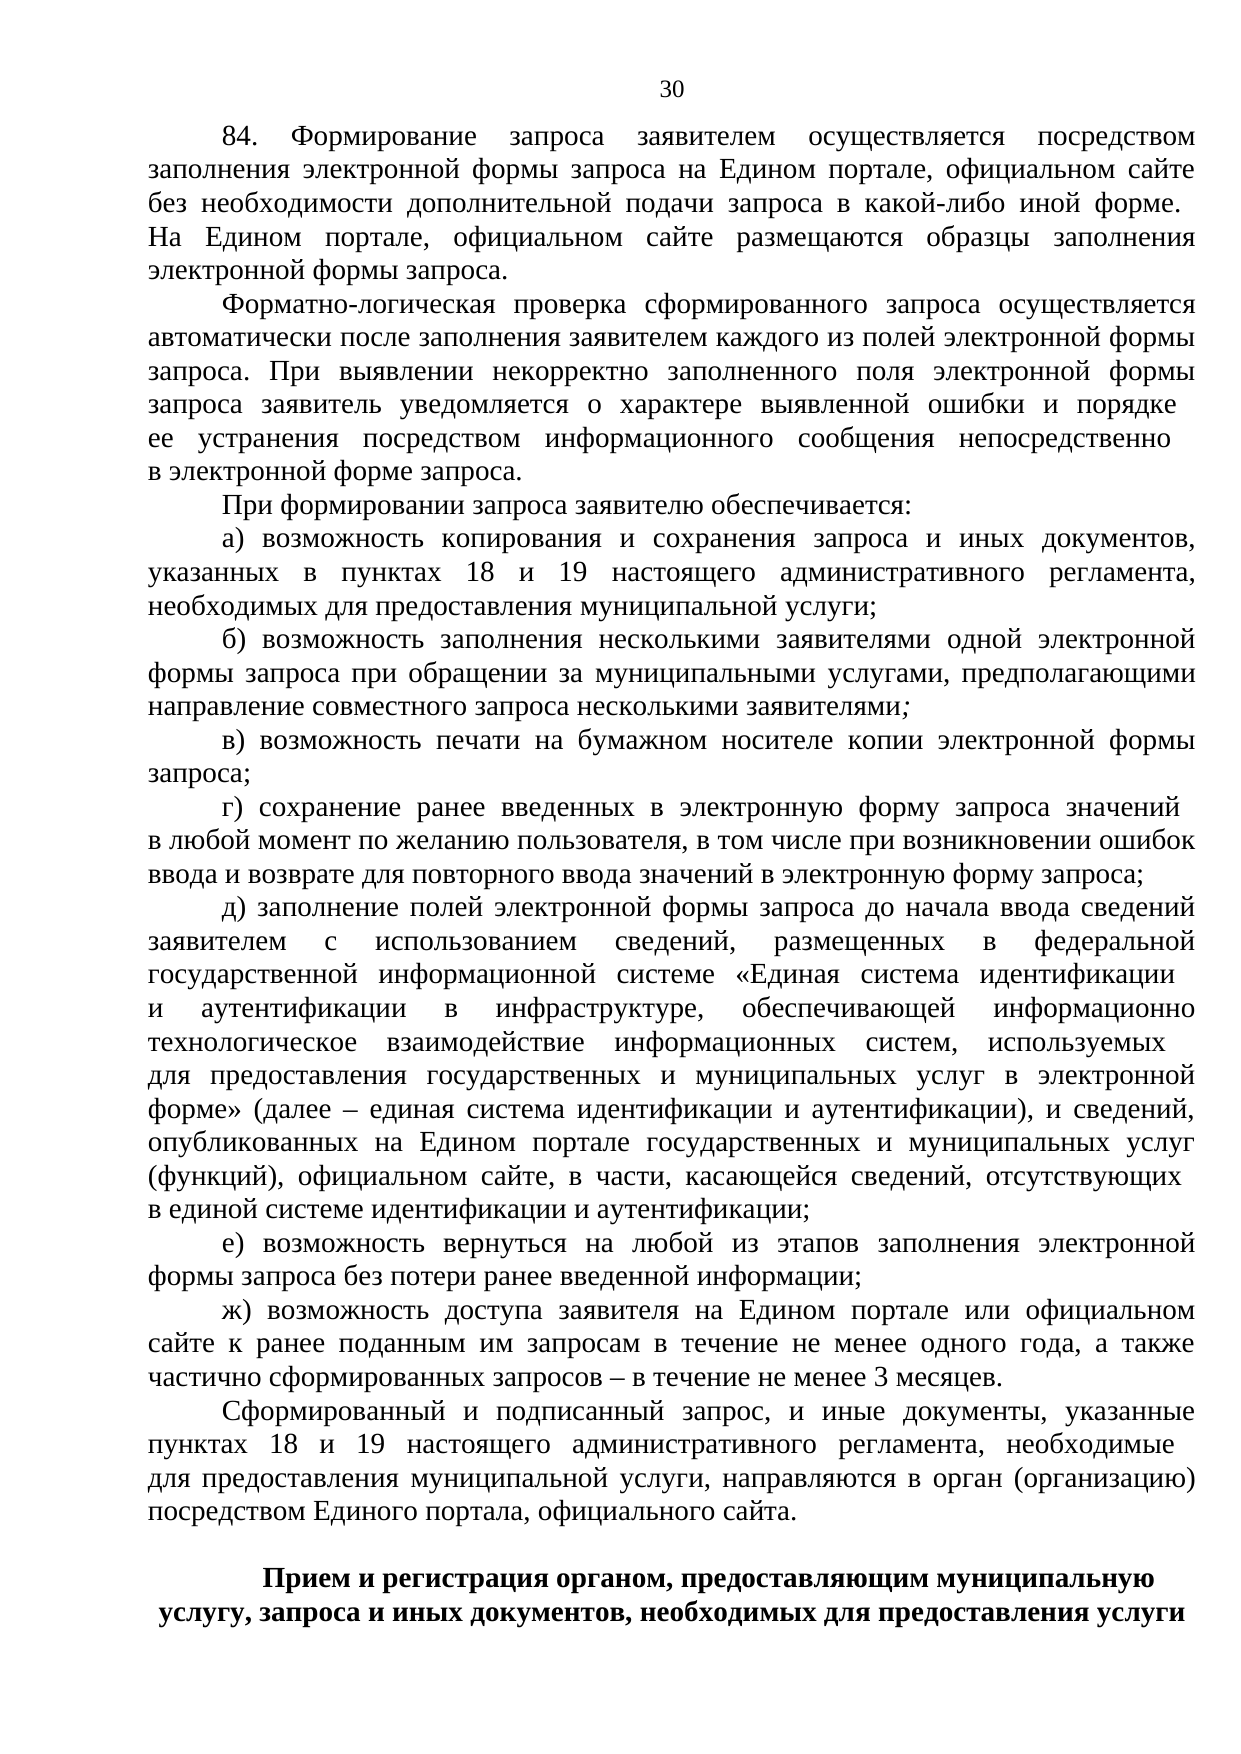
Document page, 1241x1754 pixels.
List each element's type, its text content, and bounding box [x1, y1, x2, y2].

text а) возможность копирования и сохранения запроса и иных документов, указанных в пунктах 18 и 19 настоящего административного регламента, необходимых для предоставления муниципальной услуги; [148, 521, 1196, 621]
text б) возможность заполнения несколькими заявителями одной электронной формы запроса при обращении за муниципальными услугами, предполагающими направление совместного запроса несколькими заявителями; [148, 621, 1196, 722]
text Прием и регистрация органом, предоставляющим муниципальную услугу, запроса и иных документов, необходимых для предоставления услуги [148, 1560, 1196, 1627]
text д) заполнение полей электронной формы запроса до начала ввода сведений заявителем с использованием сведений, размещенных в федеральной государственной информационной системе «Единая система идентификации и аутентификации в инфраструктуре, обеспечивающей информационно технологическое взаимодействие информационных систем, используемых для предоставления государственных и муниципальных услуг в электронной форме» (далее – единая система идентификации и аутентификации), и сведений, опубликованных на Едином портале государственных и муниципальных услуг (функций), официальном сайте, в части, касающейся сведений, отсутствующих в единой системе идентификации и аутентификации; [148, 889, 1196, 1225]
text Форматно-логическая проверка сформированного запроса осуществляется автоматически после заполнения заявителем каждого из полей электронной формы запроса. При выявлении некорректно заполненного поля электронной формы запроса заявитель уведомляется о характере выявленной ошибки и порядке ее устранения посредством информационного сообщения непосредственно в электронной форме запроса. [148, 286, 1196, 487]
text е) возможность вернуться на любой из этапов заполнения электронной формы запроса без потери ранее введенной информации; [148, 1225, 1196, 1292]
text При формировании запроса заявителю обеспечивается: [148, 487, 1196, 521]
text г) сохранение ранее введенных в электронную форму запроса значений в любой момент по желанию пользователя, в том числе при возникновении ошибок ввода и возврате для повторного ввода значений в электронную форму запроса; [148, 789, 1196, 889]
text Сформированный и подписанный запрос, и иные документы, указанные пунктах 18 и 19 настоящего административного регламента, необходимые для предоставления муниципальной услуги, направляются в орган (организацию) посредством Единого портала, официального сайта. [148, 1393, 1196, 1527]
text в) возможность печати на бумажном носителе копии электронной формы запроса; [148, 722, 1196, 789]
text ж) возможность доступа заявителя на Едином портале или официальном сайте к ранее поданным им запросам в течение не менее одного года, а также частично сформированных запросов – в течение не менее 3 месяцев. [148, 1292, 1196, 1393]
text 84. Формирование запроса заявителем осуществляется посредством заполнения электронной формы запроса на Едином портале, официальном сайте без необходимости дополнительной подачи запроса в какой-либо иной форме. На Едином портале, официальном сайте размещаются образцы заполнения электронной формы запроса. [148, 118, 1196, 286]
